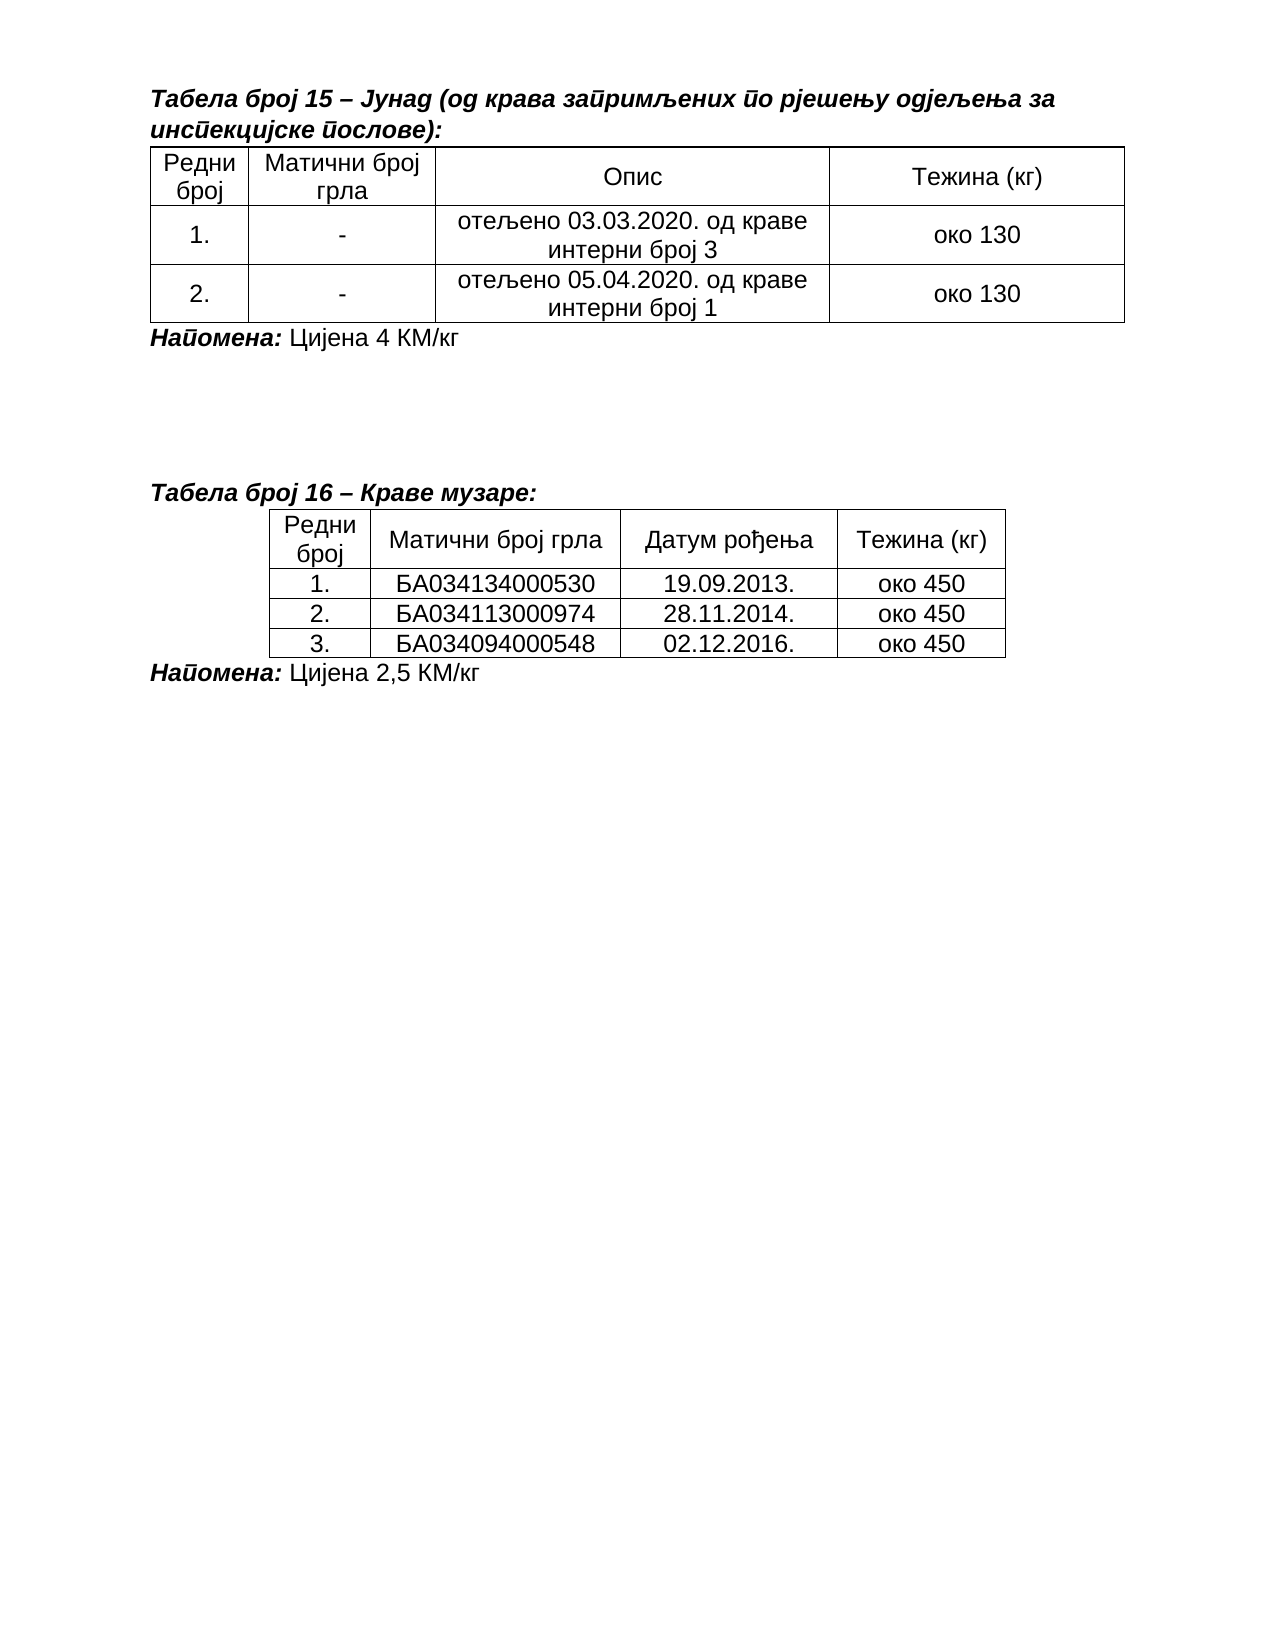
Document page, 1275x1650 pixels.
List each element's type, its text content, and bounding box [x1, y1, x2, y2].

text Табела број 16 – Краве музаре: [150, 478, 1125, 507]
table_cell 19.09.2013. [621, 569, 837, 598]
table_cell око 130 [830, 265, 1124, 322]
table_cell 3. [270, 629, 370, 657]
table_cell - [249, 206, 435, 263]
table_cell БА034113000974 [371, 599, 620, 627]
table_cell БА034094000548 [371, 629, 620, 657]
table_cell око 450 [838, 629, 1005, 657]
table_cell 2. [151, 265, 248, 322]
table_cell 28.11.2014. [621, 599, 837, 627]
table_header Матични број грла [249, 148, 435, 205]
table_header Опис [436, 148, 829, 205]
text Напомена: Цијена 2,5 КМ/кг [150, 658, 1125, 687]
text Табела број 15 – Јунад (од крава запримљених по рјешењу одјељења за инспекцијске послове): [150, 84, 1125, 144]
table_header Матични број грла [371, 510, 620, 568]
table_header Редни број [151, 148, 248, 205]
table_cell око 450 [838, 599, 1005, 627]
table_cell око 130 [830, 206, 1124, 263]
table_cell отељено 03.03.2020. од краве интерни број 3 [436, 206, 829, 263]
table_header Тежина (кг) [838, 510, 1005, 568]
table_cell 1. [151, 206, 248, 263]
table_cell БА034134000530 [371, 569, 620, 598]
table_cell око 450 [838, 569, 1005, 598]
table_cell 1. [270, 569, 370, 598]
table_cell 2. [270, 599, 370, 627]
table_cell - [249, 265, 435, 322]
table_header Тежина (кг) [830, 148, 1124, 205]
table_cell отељено 05.04.2020. од краве интерни број 1 [436, 265, 829, 322]
table_cell 02.12.2016. [621, 629, 837, 657]
table_header Датум рођења [621, 510, 837, 568]
text Напомена: Цијена 4 КМ/кг [150, 323, 1125, 352]
table_header Редни број [270, 510, 370, 568]
